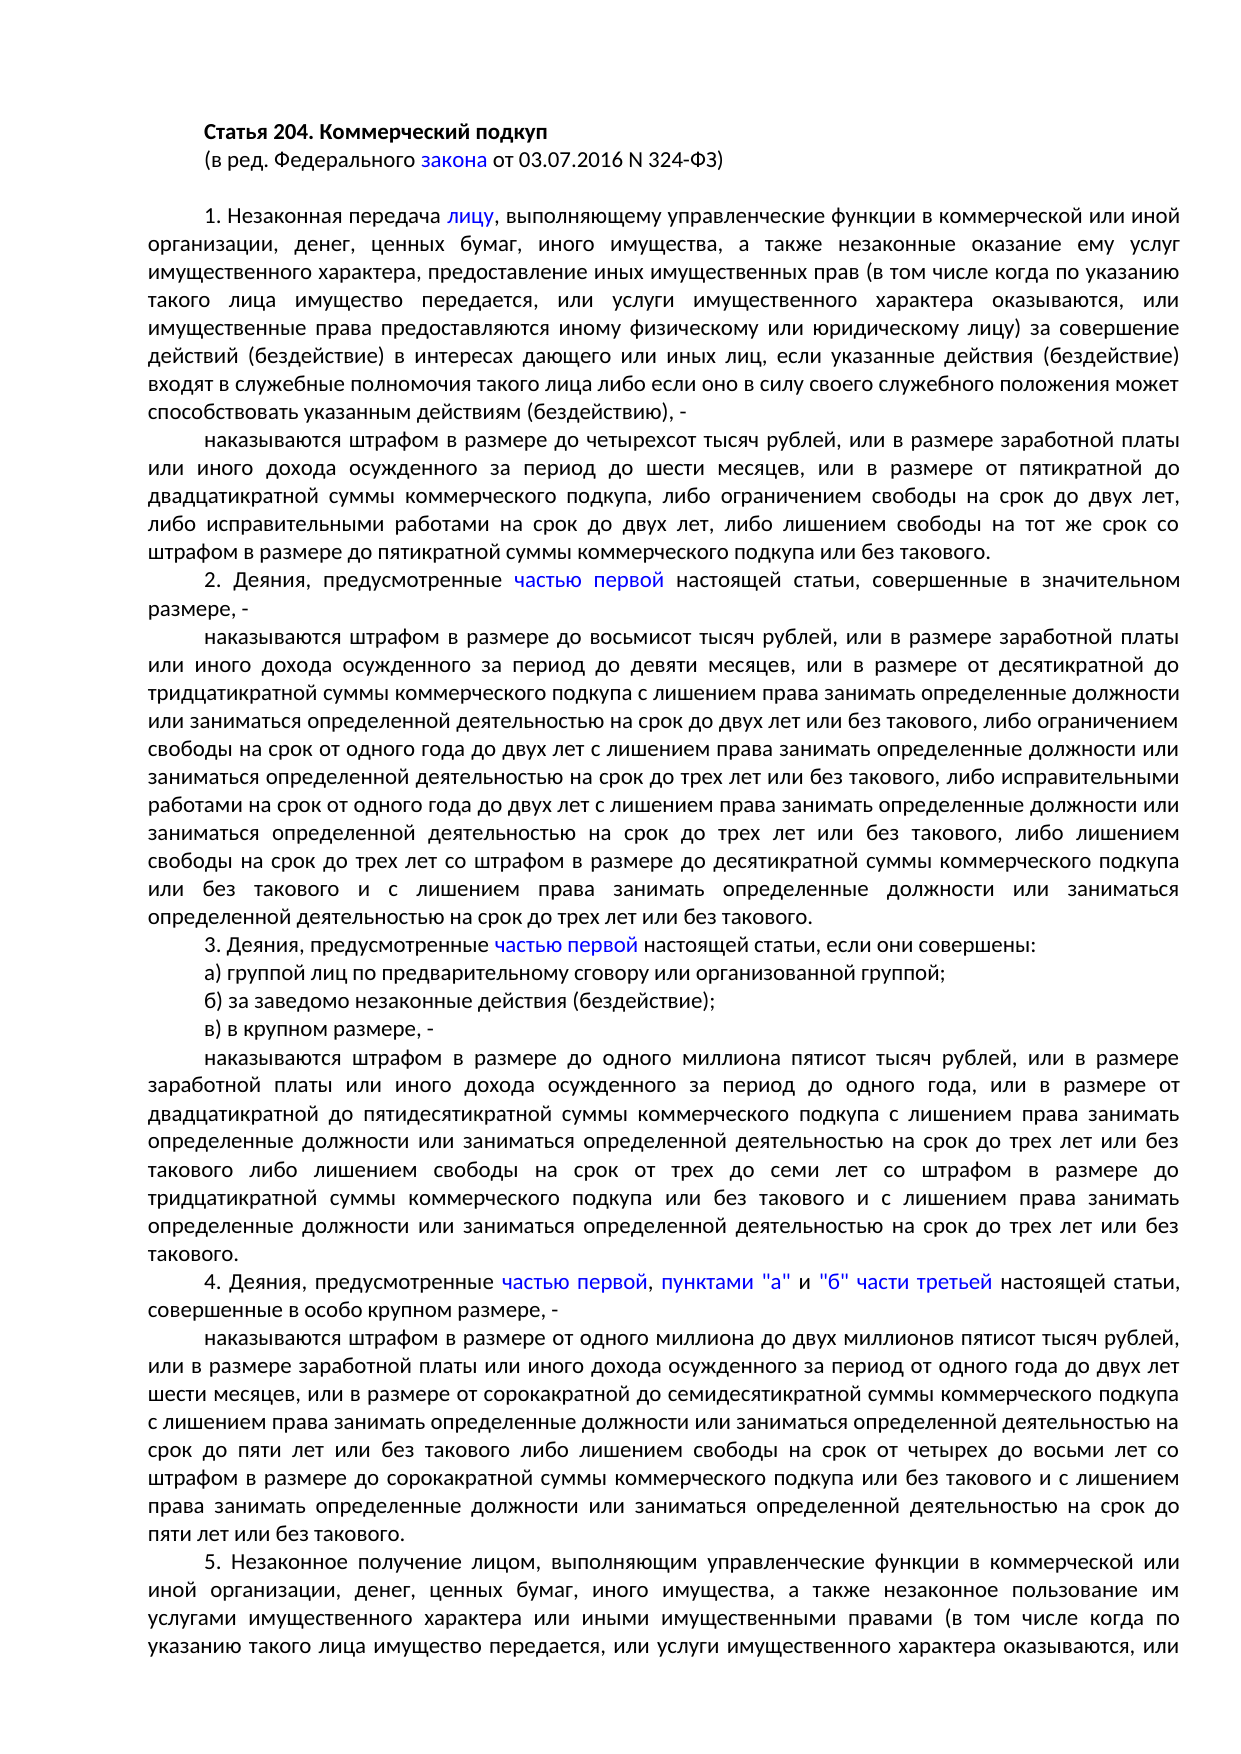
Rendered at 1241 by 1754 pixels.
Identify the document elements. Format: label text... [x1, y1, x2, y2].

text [148, 1547, 1181, 1659]
text 1. Незаконная передача лицу, выполняющему управленческие функции в коммерческой или иной организации, денег, ценных бумаг, иного имущества, а также незаконные оказание ему услуг имущественного характера, предоставление иных имущественных прав (в том числе когда по указанию такого лица имущество передается, или услуги имущественного характера оказываются, или имущественные права предоставляются иному физическому или юридическому лицу) за совершение действий (бездействие) в интересах дающего или иных лиц, если указанные действия (бездействие) входят в служебные полномочия такого лица либо если оно в силу своего служебного положения может способствовать указанным действиям (бездействию), - [148, 201, 1181, 425]
text наказываются штрафом в размере до восьмисот тысяч рублей, или в размере заработной платы или иного дохода осужденного за период до девяти месяцев, или в размере от десятикратной до тридцатикратной суммы коммерческого подкупа с лишением права занимать определенные должности или заниматься определенной деятельностью на срок до двух лет или без такового, либо ограничением свободы на срок от одного года до двух лет с лишением права занимать определенные должности или заниматься определенной деятельностью на срок до трех лет или без такового, либо исправительными работами на срок от одного года до двух лет с лишением права занимать определенные должности или заниматься определенной деятельностью на срок до трех лет или без такового, либо лишением свободы на срок до трех лет со штрафом в размере до десятикратной суммы коммерческого подкупа или без такового и с лишением права занимать определенные должности или заниматься определенной деятельностью на срок до трех лет или без такового. [148, 622, 1181, 930]
text в) в крупном размере, - [148, 1014, 1181, 1042]
text наказываются штрафом в размере от одного миллиона до двух миллионов пятисот тысяч рублей, или в размере заработной платы или иного дохода осужденного за период от одного года до двух лет шести месяцев, или в размере от сорокакратной до семидесятикратной суммы коммерческого подкупа с лишением права занимать определенные должности или заниматься определенной деятельностью на срок до пяти лет или без такового либо лишением свободы на срок от четырех до восьми лет со штрафом в размере до сорокакратной суммы коммерческого подкупа или без такового и с лишением права занимать определенные должности или заниматься определенной деятельностью на срок до пяти лет или без такового. [148, 1323, 1181, 1547]
text наказываются штрафом в размере до одного миллиона пятисот тысяч рублей, или в размере заработной платы или иного дохода осужденного за период до одного года, или в размере от двадцатикратной до пятидесятикратной суммы коммерческого подкупа с лишением права занимать определенные должности или заниматься определенной деятельностью на срок до трех лет или без такового либо лишением свободы на срок от трех до семи лет со штрафом в размере до тридцатикратной суммы коммерческого подкупа или без такового и с лишением права занимать определенные должности или заниматься определенной деятельностью на срок до трех лет или без такового. [148, 1043, 1181, 1267]
text Статья 204. Коммерческий подкуп [148, 117, 1181, 145]
text а) группой лиц по предварительному сговору или организованной группой; [148, 958, 1181, 986]
text б) за заведомо незаконные действия (бездействие); [148, 986, 1181, 1014]
text (в ред. Федерального закона от 03.07.2016 N 324-ФЗ) [148, 145, 1181, 173]
text 3. Деяния, предусмотренные частью первой настоящей статьи, если они совершены: [148, 930, 1181, 958]
text 4. Деяния, предусмотренные частью первой, пунктами "а" и "б" части третьей настоящей статьи, совершенные в особо крупном размере, - [148, 1267, 1181, 1323]
text наказываются штрафом в размере до четырехсот тысяч рублей, или в размере заработной платы или иного дохода осужденного за период до шести месяцев, или в размере от пятикратной до двадцатикратной суммы коммерческого подкупа, либо ограничением свободы на срок до двух лет, либо исправительными работами на срок до двух лет, либо лишением свободы на тот же срок со штрафом в размере до пятикратной суммы коммерческого подкупа или без такового. [148, 425, 1181, 566]
text 2. Деяния, предусмотренные частью первой настоящей статьи, совершенные в значительном размере, - [148, 566, 1181, 622]
